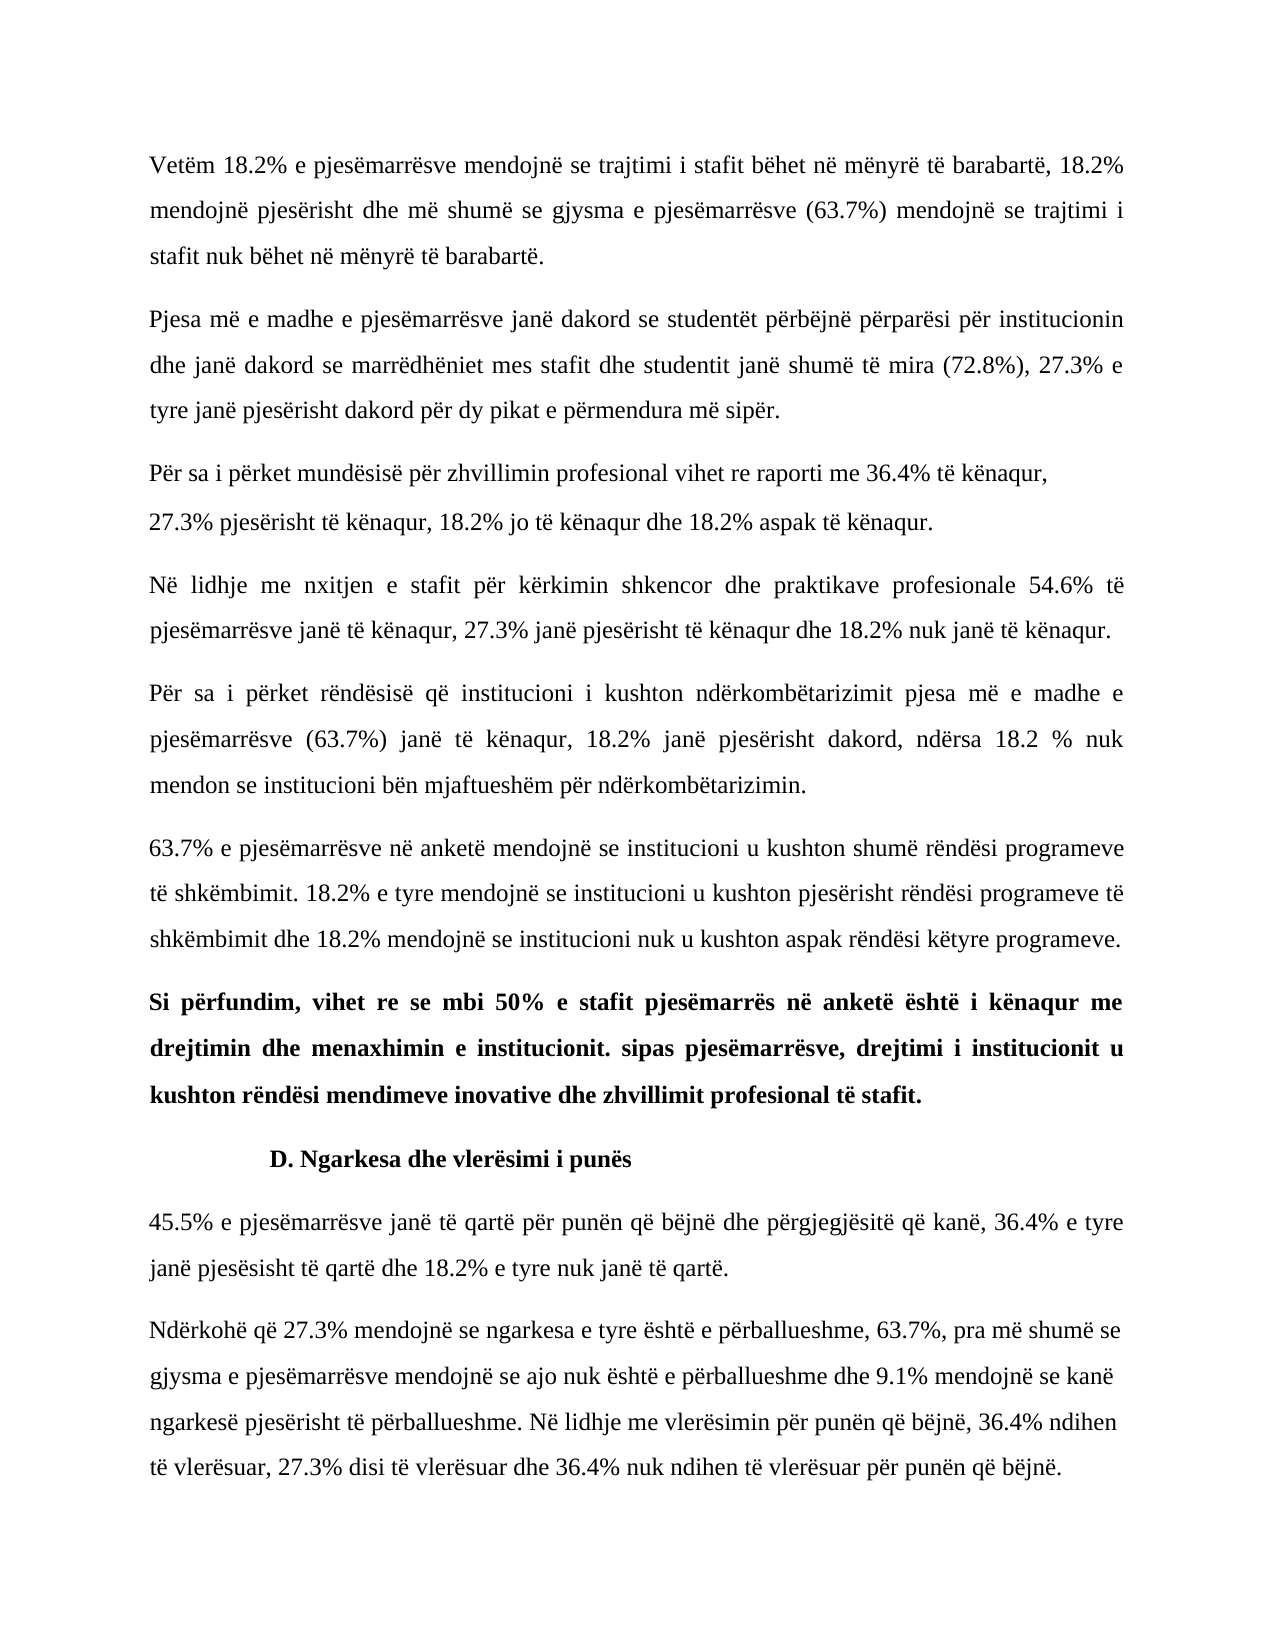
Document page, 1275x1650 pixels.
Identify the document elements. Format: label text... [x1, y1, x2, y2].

text Për sa i përket mundësisë për zhvillimin profesional vihet re raporti me 36.4% të kënaqur, [148, 458, 1125, 487]
text Në lidhje me nxitjen e stafit për kërkimin shkencor dhe praktikave profesionale 54.6% të pjesëmarrësve janë të kënaqur, 27.3% janë pjesërisht të kënaqur dhe 18.2% nuk janë të kënaqur. [148, 570, 1125, 644]
text Ndërkohë që 27.3% mendojnë se ngarkesa e tyre është e përballueshme, 63.7%, pra më shumë se gjysma e pjesëmarrësve mendojnë se ajo nuk është e përballueshme dhe 9.1% mendojnë se kanë ngarkesë pjesërisht të përballueshme. Në lidhje me vlerësimin për punën që bëjnë, 36.4% ndihen të vlerësuar, 27.3% disi të vlerësuar dhe 36.4% nuk ndihen të vlerësuar për punën që bëjnë. [148, 1316, 1126, 1481]
text Pjesa më e madhe e pjesëmarrësve janë dakord se studentët përbëjnë përparësi për institucionin dhe janë dakord se marrëdhëniet mes stafit dhe studentit janë shumë të mira (72.8%), 27.3% e tyre janë pjesërisht dakord për dy pikat e përmendura më sipër. [148, 304, 1125, 424]
text 45.5% e pjesëmarrësve janë të qartë për punën që bëjnë dhe përgjegjësitë që kanë, 36.4% e tyre janë pjesësisht të qartë dhe 18.2% e tyre nuk janë të qartë. [148, 1207, 1125, 1281]
text Vetëm 18.2% e pjesëmarrësve mendojnë se trajtimi i stafit bëhet në mënyrë të barabartë, 18.2% mendojnë pjesërisht dhe më shumë se gjysma e pjesëmarrësve (63.7%) mendojnë se trajtimi i stafit nuk bëhet në mënyrë të barabartë. [148, 150, 1125, 270]
text Si përfundim, vihet re se mbi 50% e stafit pjesëmarrës në anketë është i kënaqur me drejtimin dhe menaxhimin e institucionit. sipas pjesëmarrësve, drejtimi i institucionit u kushton rëndësi mendimeve inovative dhe zhvillimit profesional të stafit. [148, 987, 1125, 1109]
text 27.3% pjesërisht të kënaqur, 18.2% jo të kënaqur dhe 18.2% aspak të kënaqur. [148, 507, 1125, 535]
list Ngarkesa dhe vlerësimi i punës [269, 1144, 1124, 1172]
text 63.7% e pjesëmarrësve në anketë mendojnë se institucioni u kushton shumë rëndësi programeve të shkëmbimit. 18.2% e tyre mendojnë se institucioni u kushton pjesërisht rëndësi programeve të shkëmbimit dhe 18.2% mendojnë se institucioni nuk u kushton aspak rëndësi këtyre programeve. [148, 833, 1125, 953]
text Për sa i përket rëndësisë që institucioni i kushton ndërkombëtarizimit pjesa më e madhe e pjesëmarrësve (63.7%) janë të kënaqur, 18.2% janë pjesërisht dakord, ndërsa 18.2 % nuk mendon se institucioni bën mjaftueshëm për ndërkombëtarizimin. [148, 678, 1125, 798]
